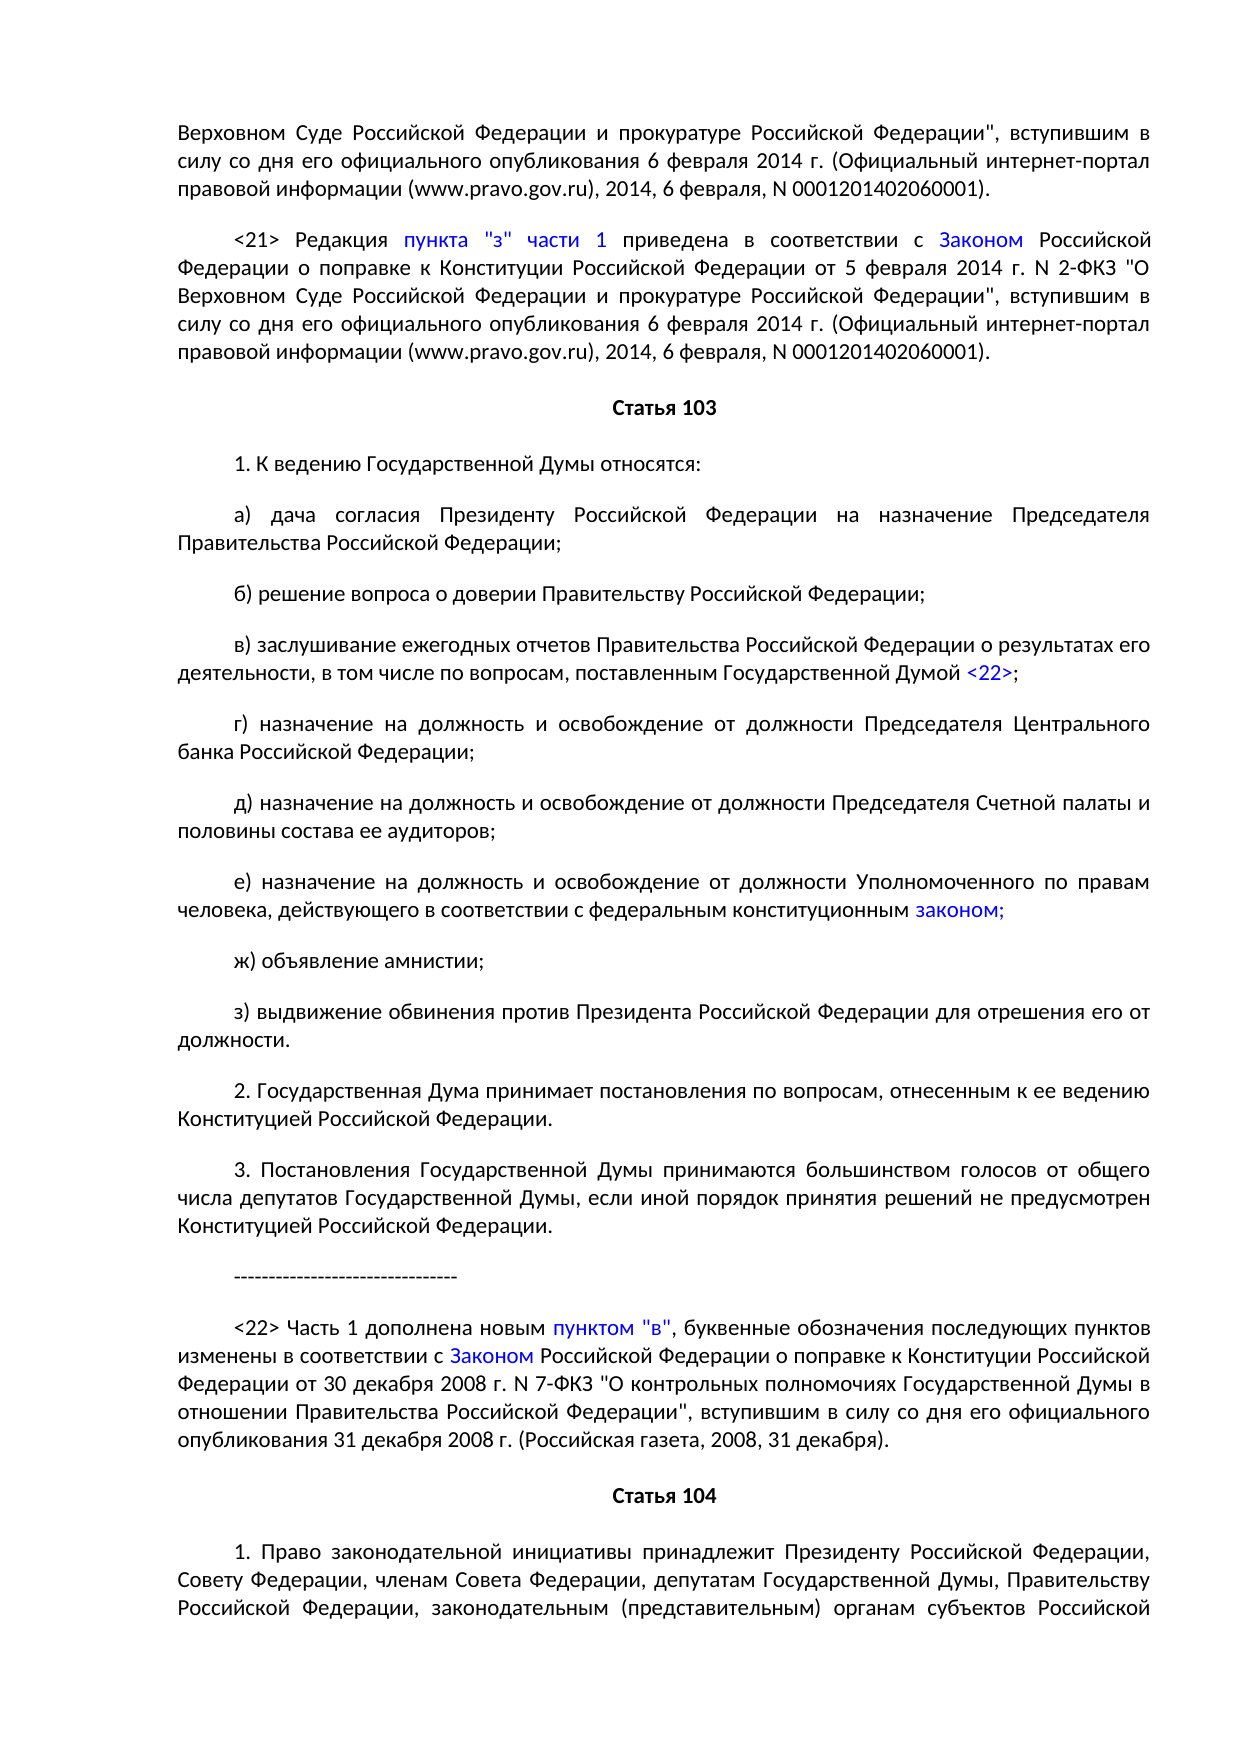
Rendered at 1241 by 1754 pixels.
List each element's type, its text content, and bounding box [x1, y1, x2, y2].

text б) решение вопроса о доверии Правительству Российской Федерации; [177, 579, 1152, 607]
text е) назначение на должность и освобождение от должности Уполномоченного по правам человека, действующего в соответствии с федеральным конституционным законом; [177, 867, 1152, 923]
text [177, 1537, 1152, 1621]
text а) дача согласия Президенту Российской Федерации на назначение Председателя Правительства Российской Федерации; [177, 500, 1152, 556]
text <21> Редакция пункта "з" части 1 приведена в соответствии с Законом Российской Федерации о поправке к Конституции Российской Федерации от 5 февраля 2014 г. N 2-ФКЗ "О Верховном Суде Российской Федерации и прокуратуре Российской Федерации", вступившим в силу со дня его официального опубликования 6 февраля 2014 г. (Официальный интернет-портал правовой информации (www.pravo.gov.ru), 2014, 6 февраля, N 0001201402060001). [177, 225, 1152, 365]
text г) назначение на должность и освобождение от должности Председателя Центрального банка Российской Федерации; [177, 709, 1152, 765]
text в) заслушивание ежегодных отчетов Правительства Российской Федерации о результатах его деятельности, в том числе по вопросам, поставленным Государственной Думой <22>; [177, 630, 1152, 686]
text 3. Постановления Государственной Думы принимаются большинством голосов от общего числа депутатов Государственной Думы, если иной порядок принятия решений не предусмотрен Конституцией Российской Федерации. [177, 1155, 1152, 1239]
text <22> Часть 1 дополнена новым пунктом "в", буквенные обозначения последующих пунктов изменены в соответствии с Законом Российской Федерации о поправке к Конституции Российской Федерации от 30 декабря 2008 г. N 7-ФКЗ "О контрольных полномочиях Государственной Думы в отношении Правительства Российской Федерации", вступившим в силу со дня его официального опубликования 31 декабря 2008 г. (Российская газета, 2008, 31 декабря). [177, 1313, 1152, 1453]
title Статья 104 [177, 1481, 1152, 1509]
text д) назначение на должность и освобождение от должности Председателя Счетной палаты и половины состава ее аудиторов; [177, 788, 1152, 844]
text ж) объявление амнистии; [177, 946, 1152, 974]
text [177, 118, 1152, 202]
text 1. К ведению Государственной Думы относятся: [177, 449, 1152, 477]
title Статья 103 [177, 393, 1152, 421]
text -------------------------------- [177, 1262, 1152, 1290]
text з) выдвижение обвинения против Президента Российской Федерации для отрешения его от должности. [177, 997, 1152, 1053]
text 2. Государственная Дума принимает постановления по вопросам, отнесенным к ее ведению Конституцией Российской Федерации. [177, 1076, 1152, 1132]
